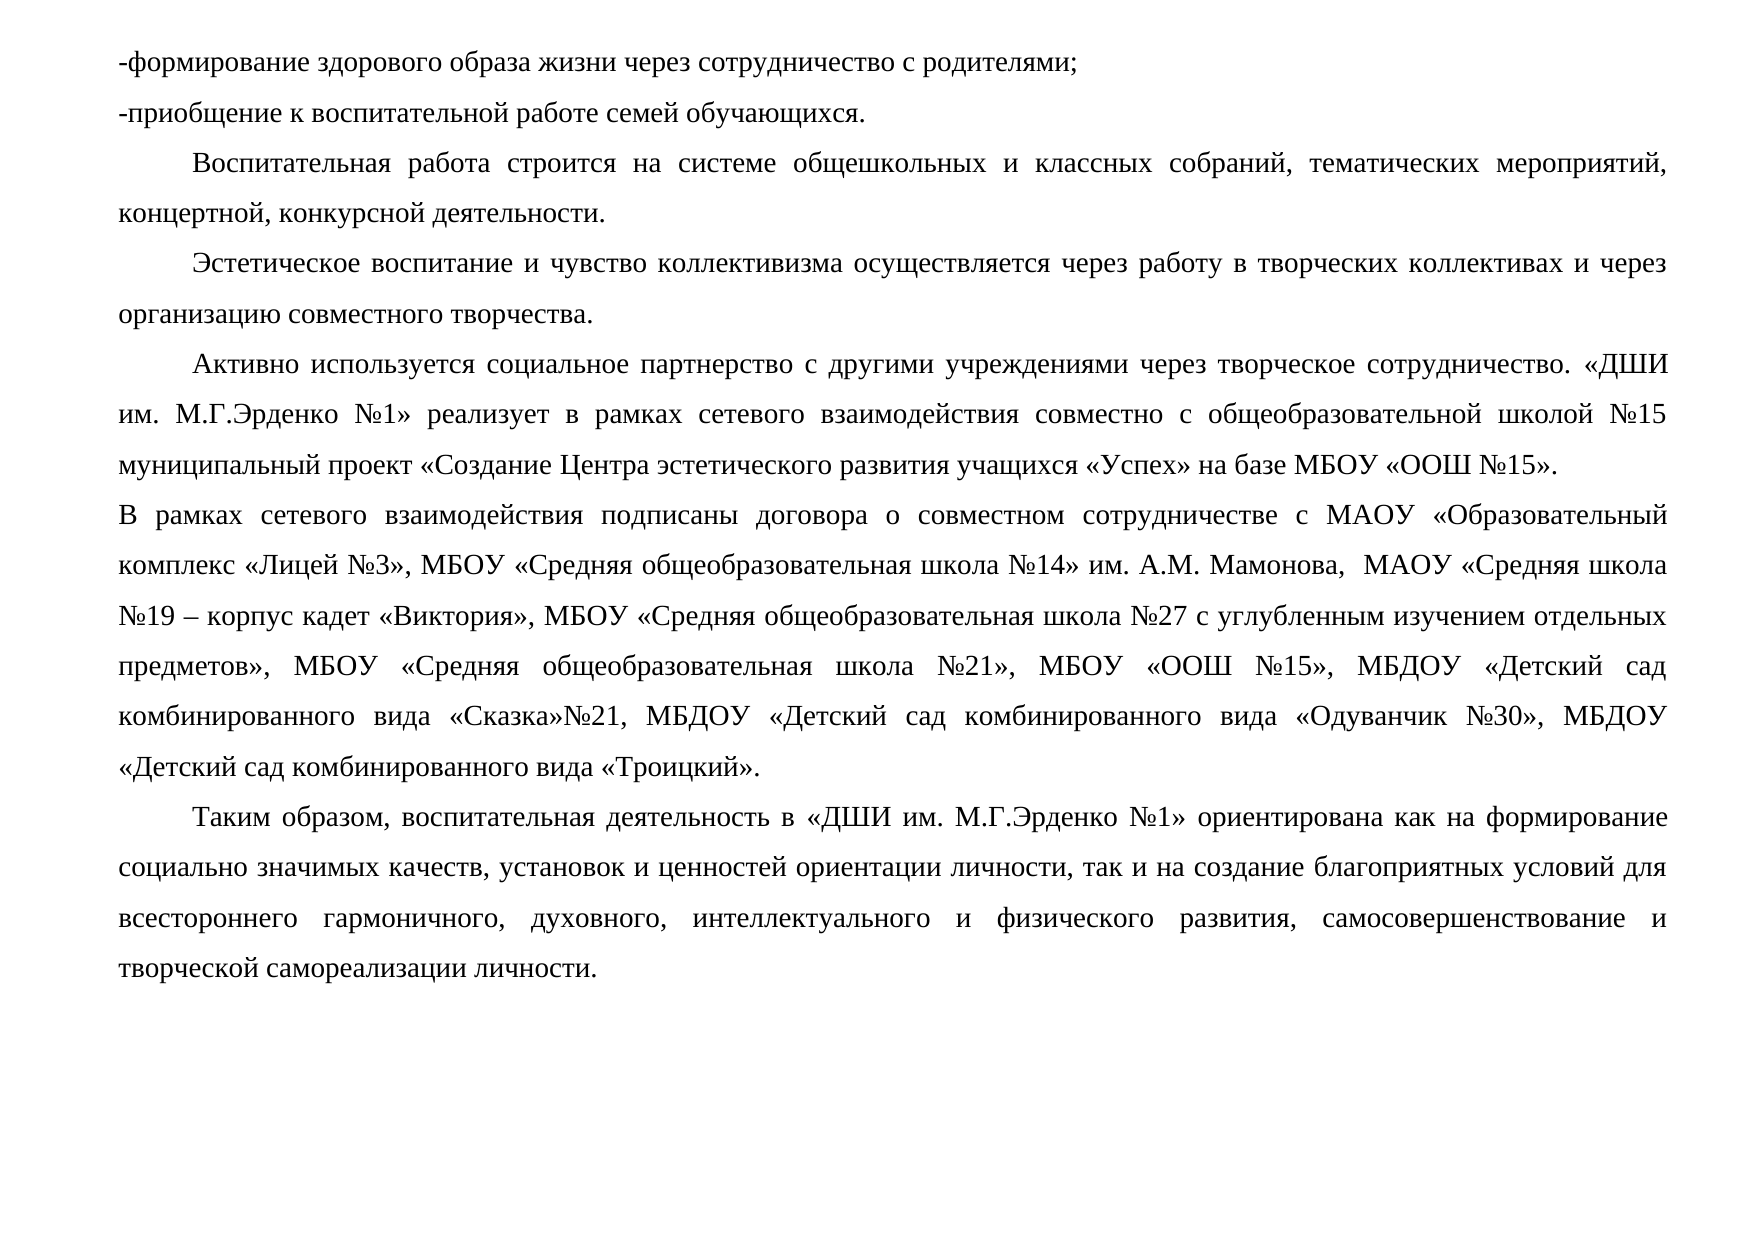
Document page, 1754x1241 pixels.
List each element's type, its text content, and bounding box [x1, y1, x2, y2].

text Активно используется социальное партнерство с другими учреждениями через творческое сотрудничество. «ДШИ им. М.Г.Эрденко №1» реализует в рамках сетевого взаимодействия совместно с общеобразовательной школой №15 муниципальный проект «Создание Центра эстетического развития учащихся «Успех» на базе МБОУ «ООШ №15». [118, 346, 1668, 480]
text -приобщение к воспитательной работе семей обучающихся. [118, 95, 1668, 128]
text В рамках сетевого взаимодействия подписаны договора о совместном сотрудничестве с МАОУ «Образовательный комплекс «Лицей №3», МБОУ «Средняя общеобразовательная школа №14» им. А.М. Мамонова, МАОУ «Средняя школа №19 – корпус кадет «Виктория», МБОУ «Средняя общеобразовательная школа №27 с углубленным изучением отдельных предметов», МБОУ «Средняя общеобразовательная школа №21», МБОУ «ООШ №15», МБДОУ «Детский сад комбинированного вида «Сказка»№21, МБДОУ «Детский сад комбинированного вида «Одуванчик №30», МБДОУ «Детский сад комбинированного вида «Троицкий». [118, 497, 1668, 782]
text -формирование здорового образа жизни через сотрудничество с родителями; [118, 44, 1668, 78]
text Воспитательная работа строится на системе общешкольных и классных собраний, тематических мероприятий, концертной, конкурсной деятельности. [118, 145, 1668, 229]
text Эстетическое воспитание и чувство коллективизма осуществляется через работу в творческих коллективах и через организацию совместного творчества. [118, 246, 1668, 329]
text Таким образом, воспитательная деятельность в «ДШИ им. М.Г.Эрденко №1» ориентирована как на формирование социально значимых качеств, установок и ценностей ориентации личности, так и на создание благоприятных условий для всестороннего гармоничного, духовного, интеллектуального и физического развития, самосовершенствование и творческой самореализации личности. [118, 799, 1668, 983]
